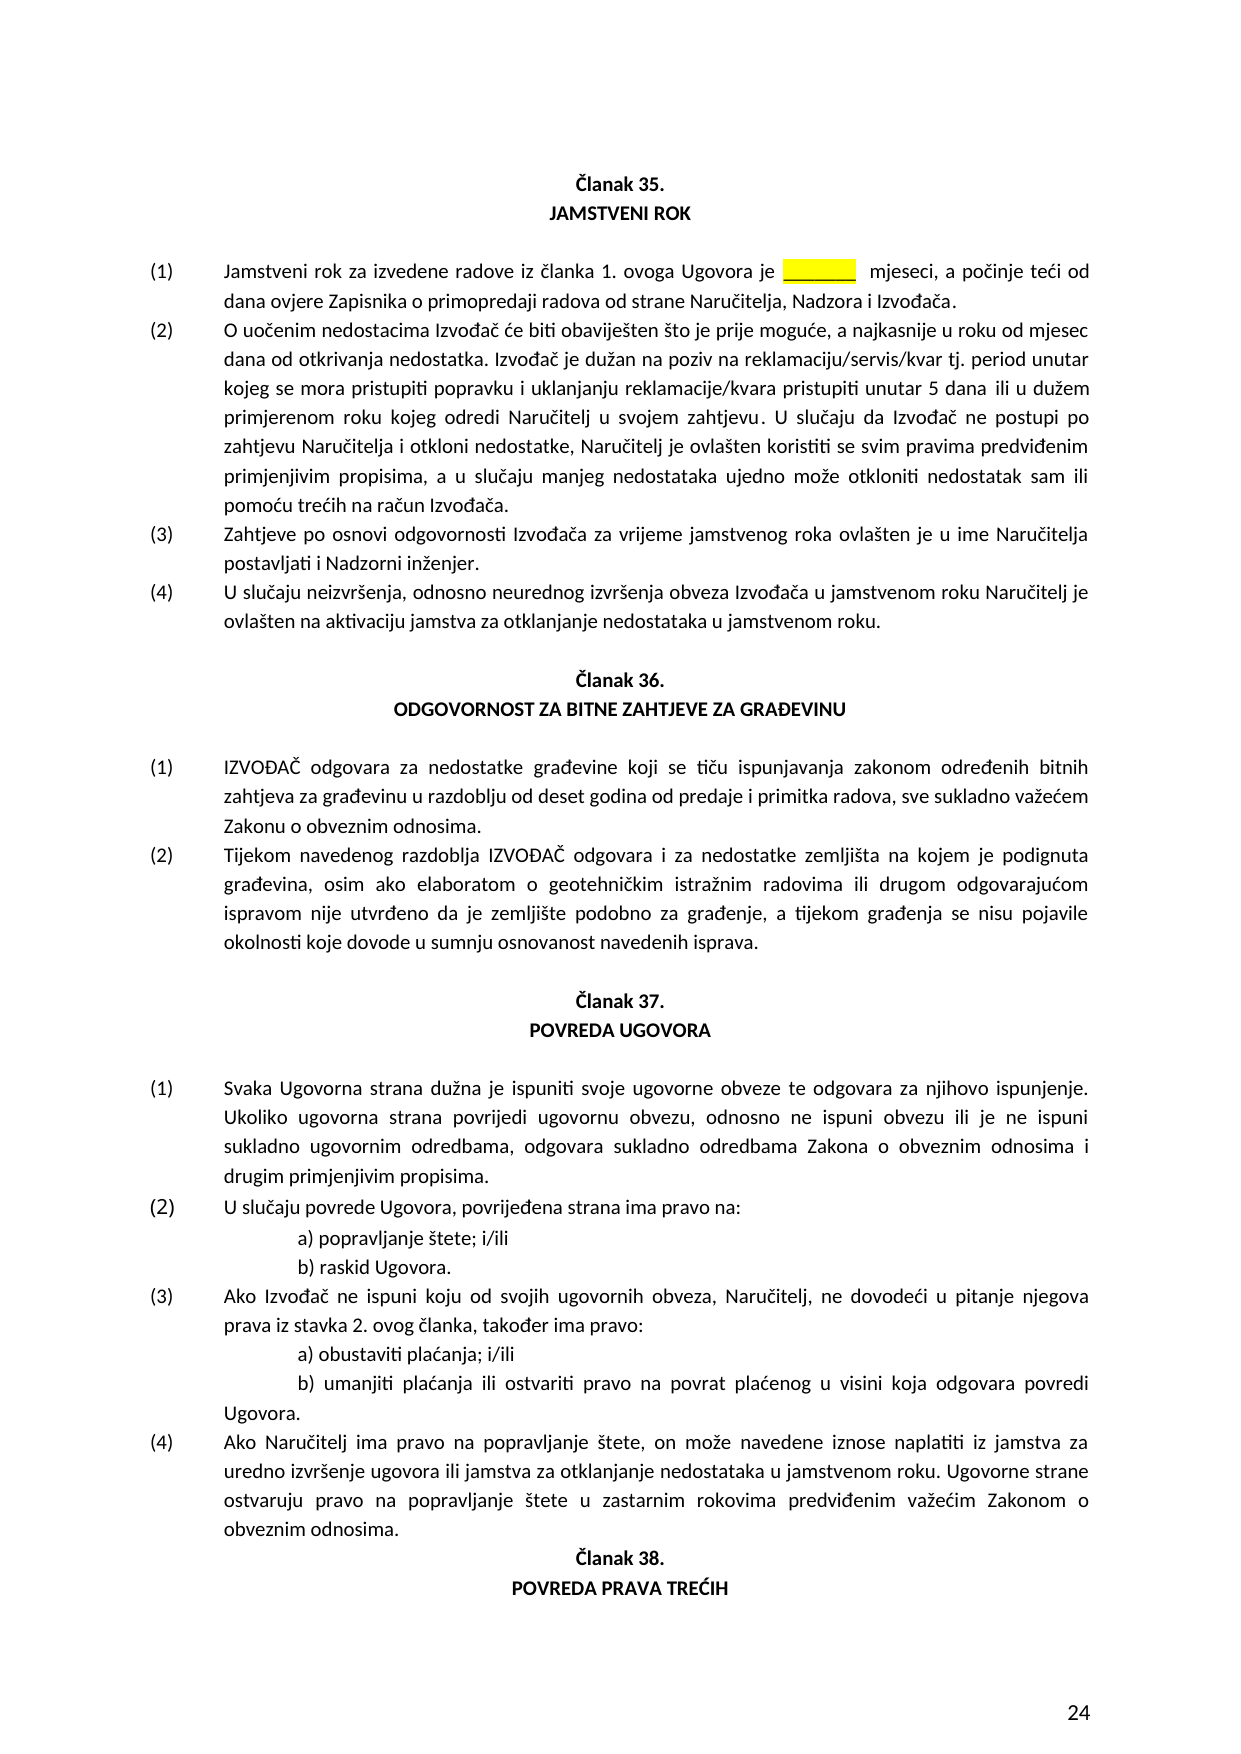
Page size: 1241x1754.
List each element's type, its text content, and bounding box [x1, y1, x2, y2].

text ODGOVORNOST ZA BITNE ZAHTJEVE ZA GRAĐEVINU [150, 696, 1090, 722]
text POVREDA PRAVA TREĆIH [150, 1575, 1090, 1600]
text a) obustaviti plaćanja; i/ili [224, 1341, 1090, 1367]
text (4) Ako Naručitelj ima pravo na popravljanje štete, on može navedene iznose naplatiti iz jamstva za uredno izvršenje ugovora ili jamstva za otklanjanje nedostataka u jamstvenom roku. Ugovorne strane ostvaruju pravo na popravljanje štete u zastarnim rokovima predviđenim važećim Zakonom o obveznim odnosima. [150, 1429, 1090, 1542]
text JAMSTVENI ROK [150, 200, 1090, 226]
text (2) Tijekom navedenog razdoblja IZVOĐAČ odgovara i za nedostatke zemljišta na kojem je podignuta građevina, osim ako elaboratom o geotehničkim istražnim radovima ili drugom odgovarajućom ispravom nije utvrđeno da je zemljište podobno za građenje, a tijekom građenja se nisu pojavile okolnosti koje dovode u sumnju osnovanost navedenih isprava. [150, 842, 1090, 955]
text (1) IZVOĐAČ odgovara za nedostatke građevine koji se tiču ispunjavanja zakonom određenih bitnih zahtjeva za građevinu u razdoblju od deset godina od predaje i primitka radova, sve sukladno važećem Zakonu o obveznim odnosima. [150, 754, 1090, 838]
text (3) Zahtjeve po osnovi odgovornosti Izvođača za vrijeme jamstvenog roka ovlašten je u ime Naručitelja postavljati i Nadzorni inženjer. [150, 521, 1090, 576]
text (2) U slučaju povrede Ugovora, povrijeđena strana ima pravo na: [150, 1192, 1090, 1221]
text (1) Jamstveni rok za izvedene radove iz članka 1. ovoga Ugovora je _______ mjeseci, a počinje teći od dana ovjere Zapisnika o primopredaji radova od strane Naručitelja, Nadzora i Izvođača. [150, 259, 1090, 313]
text Članak 36. [150, 667, 1090, 692]
text POVREDA UGOVORA [150, 1017, 1090, 1042]
text (4) U slučaju neizvršenja, odnosno neurednog izvršenja obveza Izvođača u jamstvenom roku Naručitelj je ovlašten na aktivaciju jamstva za otklanjanje nedostataka u jamstvenom roku. [150, 579, 1090, 634]
text (3) Ako Izvođač ne ispuni koju od svojih ugovornih obveza, Naručitelj, ne dovodeći u pitanje njegova prava iz stavka 2. ovog članka, također ima pravo: [150, 1283, 1090, 1338]
text b) raskid Ugovora. [224, 1254, 1090, 1279]
text (2) O uočenim nedostacima Izvođač će biti obaviješten što je prije moguće, a najkasnije u roku od mjesec dana od otkrivanja nedostatka. Izvođač je dužan na poziv na reklamaciju/servis/kvar tj. period unutar kojeg se mora pristupiti popravku i uklanjanju reklamacije/kvara pristupiti unutar 5 dana ili u dužem primjerenom roku kojeg odredi Naručitelj u svojem zahtjevu. U slučaju da Izvođač ne postupi po zahtjevu Naručitelja i otkloni nedostatke, Naručitelj je ovlašten koristiti se svim pravima predviđenim primjenjivim propisima, a u slučaju manjeg nedostataka ujedno može otkloniti nedostatak sam ili pomoću trećih na račun Izvođača. [150, 317, 1090, 517]
text (1) Svaka Ugovorna strana dužna je ispuniti svoje ugovorne obveze te odgovara za njihovo ispunjenje. Ukoliko ugovorna strana povrijedi ugovornu obvezu, odnosno ne ispuni obvezu ili je ne ispuni sukladno ugovornim odredbama, odgovara sukladno odredbama Zakona o obveznim odnosima i drugim primjenjivim propisima. [150, 1075, 1090, 1188]
text Članak 38. [150, 1546, 1090, 1571]
text Članak 35. [150, 171, 1090, 197]
text a) popravljanje štete; i/ili [224, 1225, 1090, 1250]
text Članak 37. [150, 988, 1090, 1013]
text b) umanjiti plaćanja ili ostvariti pravo na povrat plaćenog u visini koja odgovara povredi Ugovora. [224, 1371, 1090, 1425]
